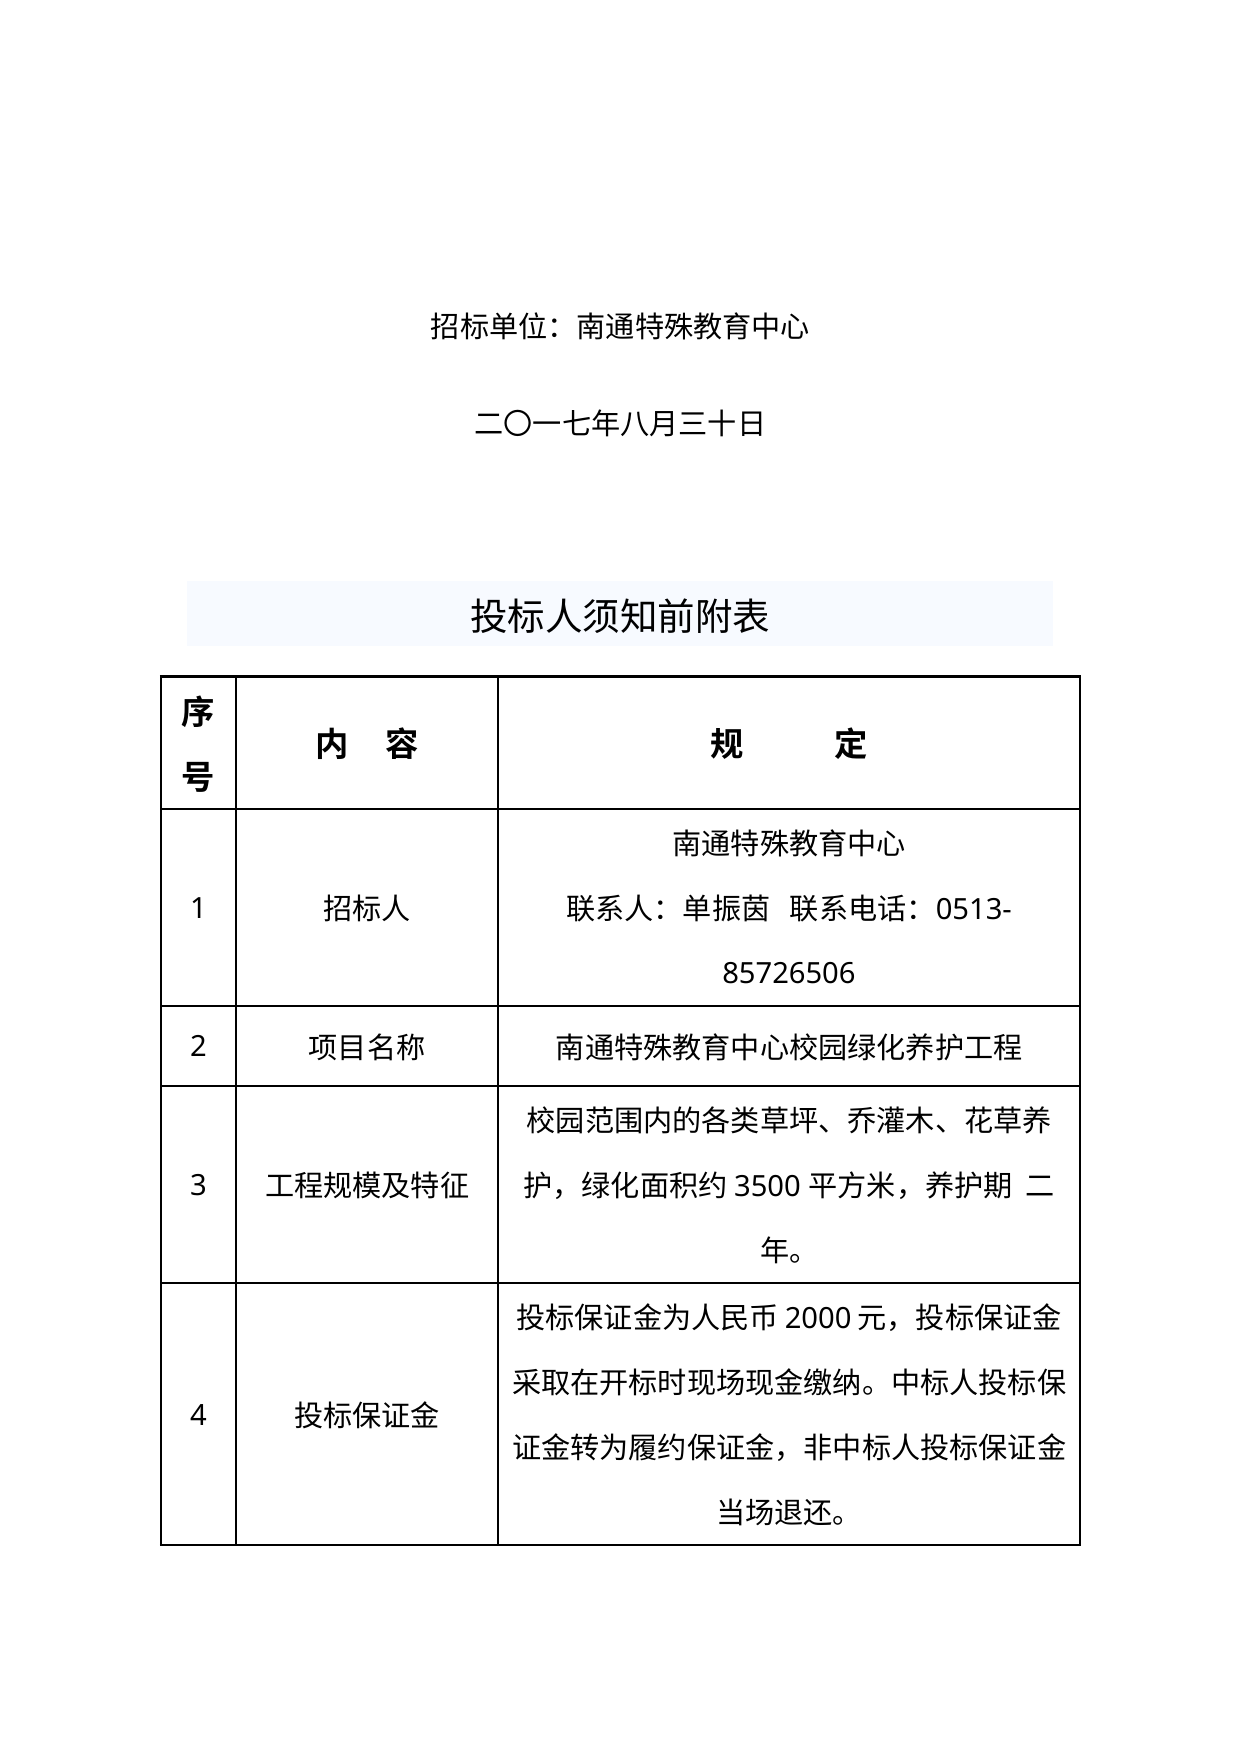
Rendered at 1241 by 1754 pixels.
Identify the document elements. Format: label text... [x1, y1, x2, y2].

table_cell 校园范围内的各类草坪、乔灌木、花草养护，绿化面积约 3500 平方米，养护期 二 年。 [499, 1087, 1079, 1282]
table_cell 项目名称 [237, 1007, 497, 1084]
table_cell 1 [162, 810, 235, 1004]
table_cell 3 [162, 1087, 235, 1282]
table_header 序号 [162, 678, 235, 807]
table_cell 南通特殊教育中心校园绿化养护工程 [499, 1007, 1079, 1084]
text 二〇一七年八月三十日 [187, 389, 1053, 454]
text 招标单位：南通特殊教育中心 [187, 292, 1053, 357]
table_cell 招标人 [237, 810, 497, 1004]
table_cell 4 [162, 1284, 235, 1544]
text 投标人须知前附表 [187, 581, 1053, 646]
table_header 规 定 [499, 678, 1079, 807]
table_cell 工程规模及特征 [237, 1087, 497, 1282]
table_header 内 容 [237, 678, 497, 807]
table_cell 投标保证金为人民币2000元，投标保证金采取在开标时现场现金缴纳。中标人投标保证金转为履约保证金，非中标人投标保证金当场退还。 [499, 1284, 1079, 1544]
table_cell 投标保证金 [237, 1284, 497, 1544]
table_cell 2 [162, 1007, 235, 1084]
table_cell 南通特殊教育中心 联系人：单振茵 联系电话：0513-85726506 [499, 810, 1079, 1004]
